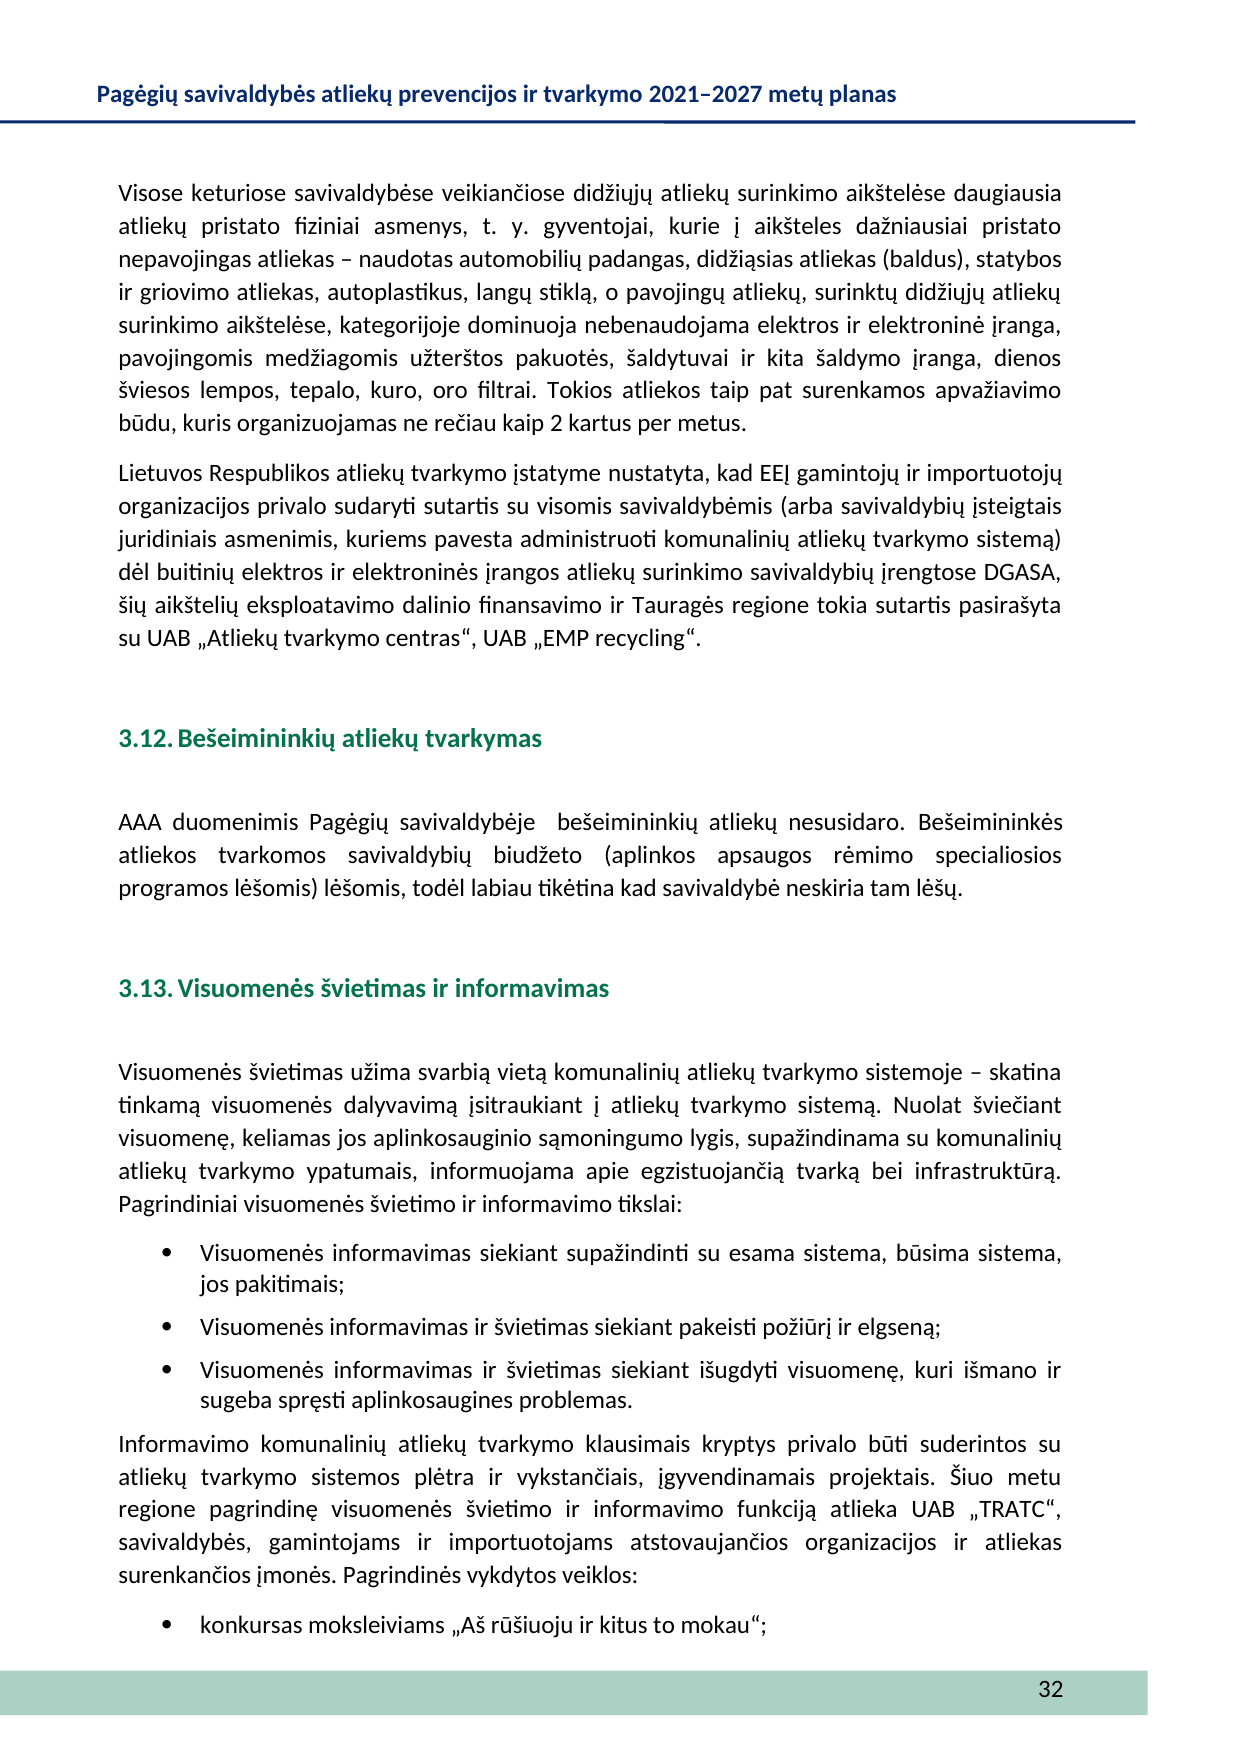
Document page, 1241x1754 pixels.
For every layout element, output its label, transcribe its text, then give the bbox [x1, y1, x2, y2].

list Visuomenės informavimas ir švietimas siekiant išugdyti visuomenę, kuri išmano ir sugeba spręsti aplinkosaugines problemas. [162, 1354, 1063, 1415]
list Visuomenės informavimas siekiant supažindinti su esama sistema, būsima sistema, jos pakitimais; [162, 1238, 1063, 1299]
list Bešeimininkių atliekų tvarkymas [118, 721, 1063, 754]
list Visuomenės švietimas ir informavimas [118, 971, 1063, 1004]
text Visuomenės švietimas užima svarbią vietą komunalinių atliekų tvarkymo sistemoje – skatina tinkamą visuomenės dalyvavimą įsitraukiant į atliekų tvarkymo sistemą. Nuolat šviečiant visuomenę, keliamas jos aplinkosauginio sąmoningumo lygis, supažindinama su komunalinių atliekų tvarkymo ypatumais, informuojama apie egzistuojančią tvarką bei infrastruktūrą. Pagrindiniai visuomenės švietimo ir informavimo tikslai: [118, 1056, 1063, 1218]
text Visose keturiose savivaldybėse veikiančiose didžiųjų atliekų surinkimo aikštelėse daugiausia atliekų pristato fiziniai asmenys, t. y. gyventojai, kurie į aikšteles dažniausiai pristato nepavojingas atliekas – naudotas automobilių padangas, didžiąsias atliekas (baldus), statybos ir griovimo atliekas, autoplastikus, langų stiklą, o pavojingų atliekų, surinktų didžiųjų atliekų surinkimo aikštelėse, kategorijoje dominuoja nebenaudojama elektros ir elektroninė įranga, pavojingomis medžiagomis užterštos pakuotės, šaldytuvai ir kita šaldymo įranga, dienos šviesos lempos, tepalo, kuro, oro filtrai. Tokios atliekos taip pat surenkamos apvažiavimo būdu, kuris organizuojamas ne rečiau kaip 2 kartus per metus. [118, 177, 1063, 438]
text Informavimo komunalinių atliekų tvarkymo klausimais kryptys privalo būti suderintos su atliekų tvarkymo sistemos plėtra ir vykstančiais, įgyvendinamais projektais. Šiuo metu regione pagrindinę visuomenės švietimo ir informavimo funkciją atlieka UAB „TRATC“, savivaldybės, gamintojams ir importuotojams atstovaujančios organizacijos ir atliekas surenkančios įmonės. Pagrindinės vykdytos veiklos: [118, 1428, 1063, 1590]
text AAA duomenimis Pagėgių savivaldybėje bešeimininkių atliekų nesusidaro. Bešeimininkės atliekos tvarkomos savivaldybių biudžeto (aplinkos apsaugos rėmimo specialiosios programos lėšomis) lėšomis, todėl labiau tikėtina kad savivaldybė neskiria tam lėšų. [118, 806, 1063, 902]
list konkursas moksleiviams „Aš rūšiuoju ir kitus to mokau“; [162, 1609, 1063, 1639]
list Visuomenės informavimas ir švietimas siekiant pakeisti požiūrį ir elgseną; [162, 1311, 1063, 1342]
text Lietuvos Respublikos atliekų tvarkymo įstatyme nustatyta, kad EEĮ gamintojų ir importuotojų organizacijos privalo sudaryti sutartis su visomis savivaldybėmis (arba savivaldybių įsteigtais juridiniais asmenimis, kuriems pavesta administruoti komunalinių atliekų tvarkymo sistemą) dėl buitinių elektros ir elektroninės įrangos atliekų surinkimo savivaldybių įrengtose DGASA, šių aikštelių eksploatavimo dalinio finansavimo ir Tauragės regione tokia sutartis pasirašyta su UAB „Atliekų tvarkymo centras“, UAB „EMP recycling“. [118, 457, 1063, 652]
